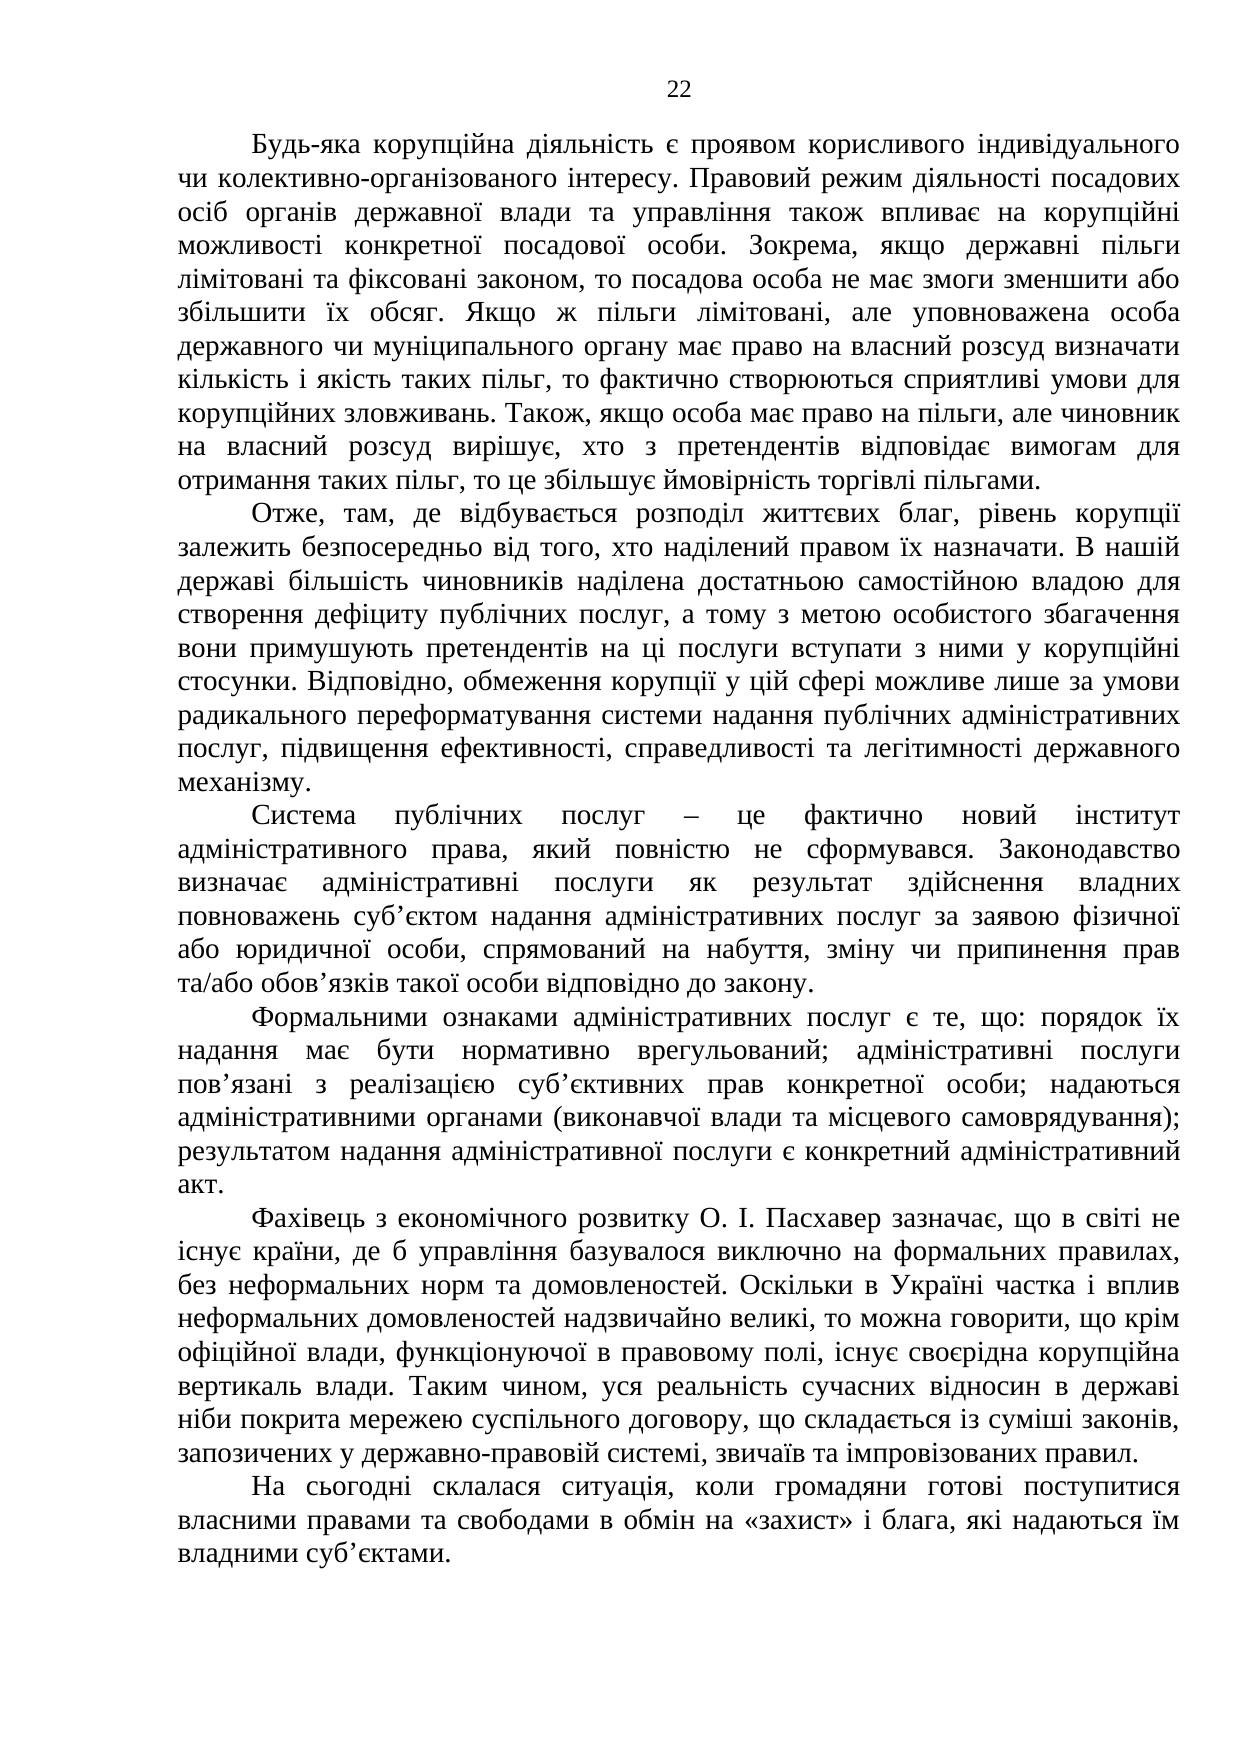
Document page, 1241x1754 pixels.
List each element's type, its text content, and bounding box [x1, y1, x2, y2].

text Будь-яка корупційна діяльність є проявом корисливого індивідуального чи колективно-організованого інтересу. Правовий режим діяльності посадових осіб органів державної влади та управління також впливає на корупційні можливості конкретної посадової особи. Зокрема, якщо державні пільги лімітовані та фіксовані законом, то посадова особа не має змоги зменшити або збільшити їх обсяг. Якщо ж пільги лімітовані, але уповноважена особа державного чи муніципального органу має право на власний розсуд визначати кількість і якість таких пільг, то фактично створюються сприятливі умови для корупційних зловживань. Також, якщо особа має право на пільги, але чиновник на власний розсуд вирішує, хто з претендентів відповідає вимогам для отримання таких пільг, то це збільшує ймовірність торгівлі пільгами. [177, 127, 1181, 496]
text На сьогодні склалася ситуація, коли громадяни готові поступитися власними правами та свободами в обмін на «захист» і блага, які надаються їм владними суб’єктами. [177, 1468, 1181, 1569]
text Фахівець з економічного розвитку О. І. Пасхавер зазначає, що в світі не існує країни, де б управління базувалося виключно на формальних правилах, без неформальних норм та домовленостей. Оскільки в Україні частка і вплив неформальних домовленостей надзвичайно великі, то можна говорити, що крім офіційної влади, функціонуючої в правовому полі, існує своєрідна корупційна вертикаль влади. Таким чином, уся реальність сучасних відносин в державі ніби покрита мережею суспільного договору, що складається із суміші законів, запозичених у державно-правовій системі, звичаїв та імпровізованих правил. [177, 1200, 1181, 1468]
text Формальними ознаками адміністративних послуг є те, що: порядок їх надання має бути нормативно врегульований; адміністративні послуги пов’язані з реалізацією суб’єктивних прав конкретної особи; надаються адміністративними органами (виконавчої влади та місцевого самоврядування); результатом надання адміністративної послуги є конкретний адміністративний акт. [177, 999, 1181, 1200]
text Система публічних послуг – це фактично новий інститут адміністративного права, який повністю не сформувався. Законодавство визначає адміністративні послуги як результат здійснення владних повноважень суб’єктом надання адміністративних послуг за заявою фізичної або юридичної особи, спрямований на набуття, зміну чи припинення прав та/або обов’язків такої особи відповідно до закону. [177, 797, 1181, 999]
text Отже, там, де відбувається розподіл життєвих благ, рівень корупції залежить безпосередньо від того, хто наділений правом їх назначати. В нашій державі більшість чиновників наділена достатньою самостійною владою для створення дефіциту публічних послуг, а тому з метою особистого збагачення вони примушують претендентів на ці послуги вступати з ними у корупційні стосунки. Відповідно, обмеження корупції у цій сфері можливе лише за умови радикального переформатування системи надання публічних адміністративних послуг, підвищення ефективності, справедливості та легітимності державного механізму. [177, 496, 1181, 797]
